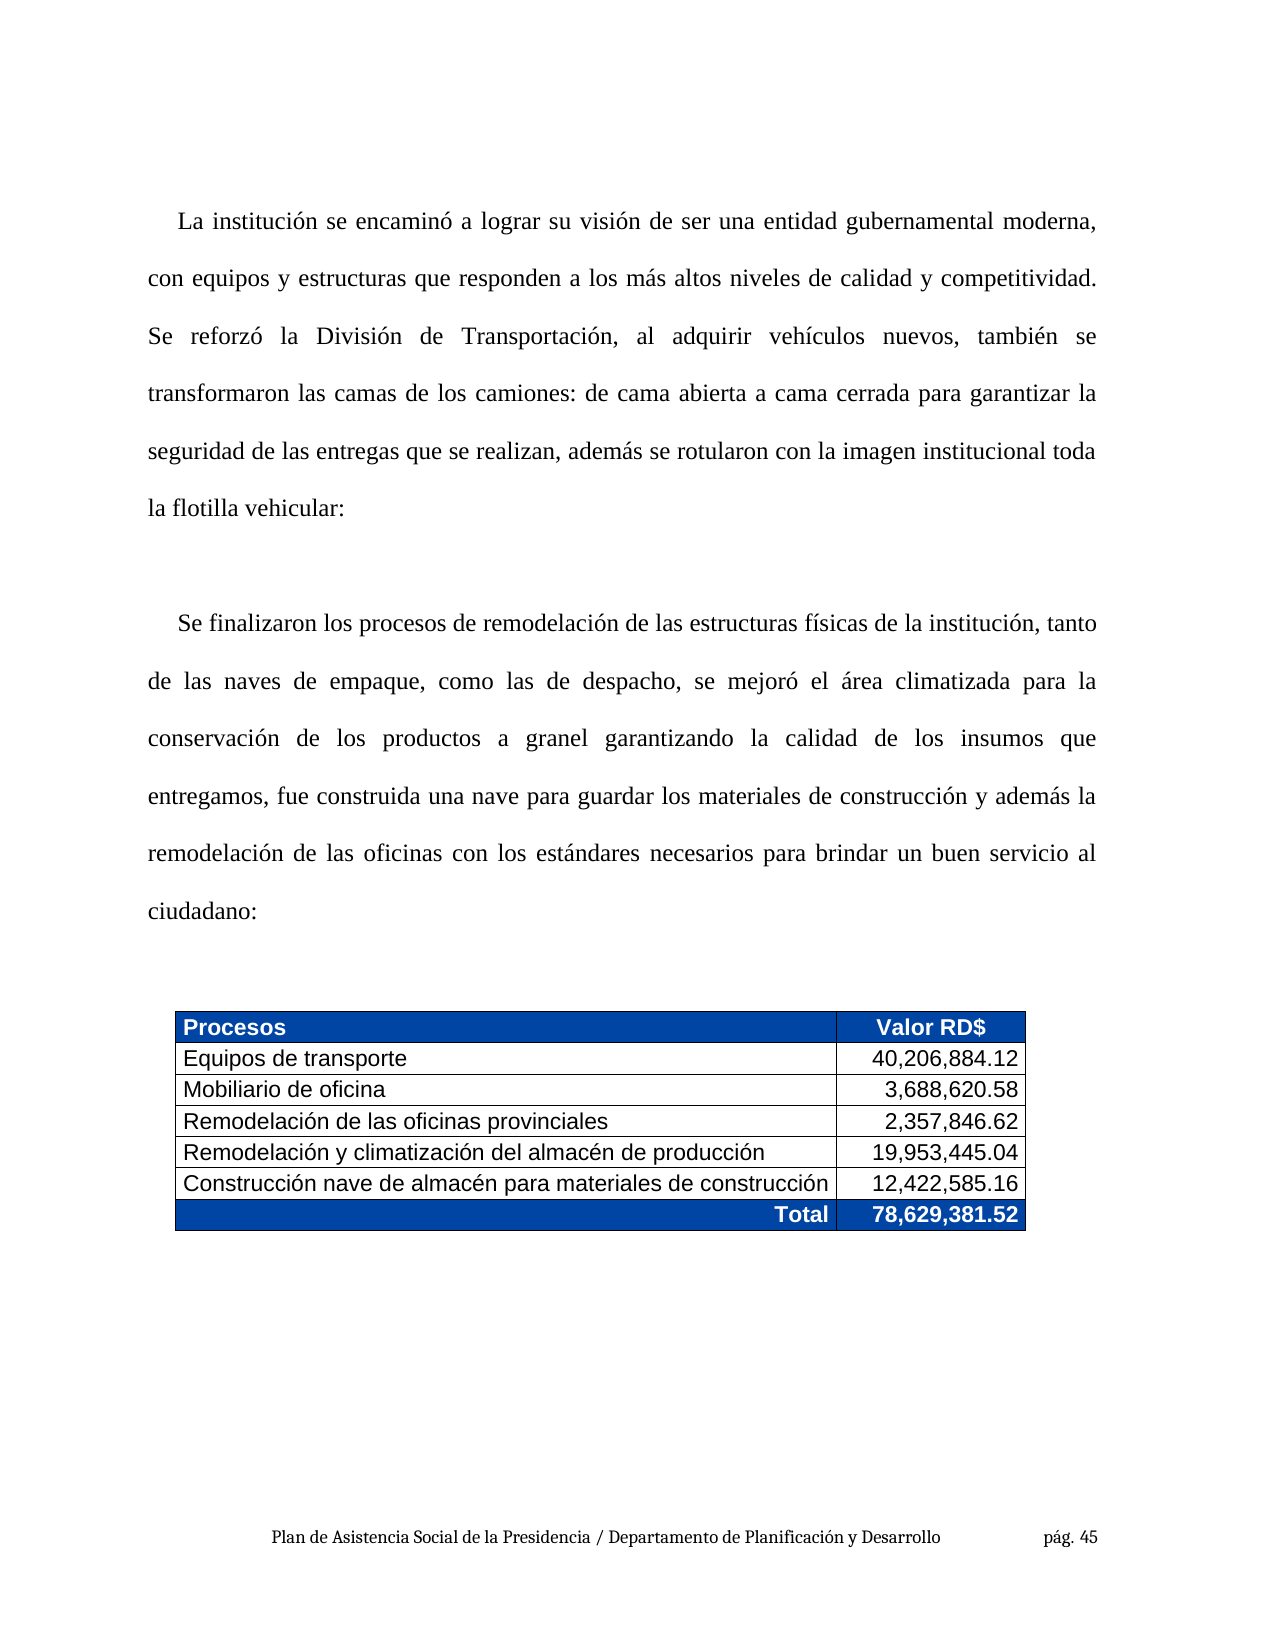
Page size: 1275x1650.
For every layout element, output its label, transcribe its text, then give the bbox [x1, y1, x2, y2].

table_cell 2,357,846.62 [837, 1106, 1025, 1136]
table_cell Remodelación y climatización del almacén de producción [176, 1137, 836, 1167]
table_cell 78,629,381.52 [837, 1200, 1025, 1230]
table_cell 3,688,620.58 [837, 1075, 1025, 1105]
table_cell Mobiliario de oficina [176, 1075, 836, 1105]
table_cell Remodelación de las oficinas provinciales [176, 1106, 836, 1136]
table_cell Equipos de transporte [176, 1043, 836, 1073]
table_cell Construcción nave de almacén para materiales de construcción [176, 1168, 836, 1198]
table_cell 40,206,884.12 [837, 1043, 1025, 1073]
table_header Valor RD$ [837, 1012, 1025, 1042]
table_cell 12,422,585.16 [837, 1168, 1025, 1198]
table_cell 19,953,445.04 [837, 1137, 1025, 1167]
table_cell Total [176, 1200, 836, 1230]
text La institución se encaminó a lograr su visión de ser una entidad gubernamental moderna, con equipos y estructuras que responden a los más altos niveles de calidad y competitividad. Se reforzó la División de Transportación, al adquirir vehículos nuevos, también se transformaron las camas de los camiones: de cama abierta a cama cerrada para garantizar la seguridad de las entregas que se realizan, además se rotularon con la imagen institucional toda la flotilla vehicular: [148, 206, 1098, 522]
table_header Procesos [176, 1012, 836, 1042]
text Se finalizaron los procesos de remodelación de las estructuras físicas de la institución, tanto de las naves de empaque, como las de despacho, se mejoró el área climatizada para la conservación de los productos a granel garantizando la calidad de los insumos que entregamos, fue construida una nave para guardar los materiales de construcción y además la remodelación de las oficinas con los estándares necesarios para brindar un buen servicio al ciudadano: [148, 608, 1098, 925]
